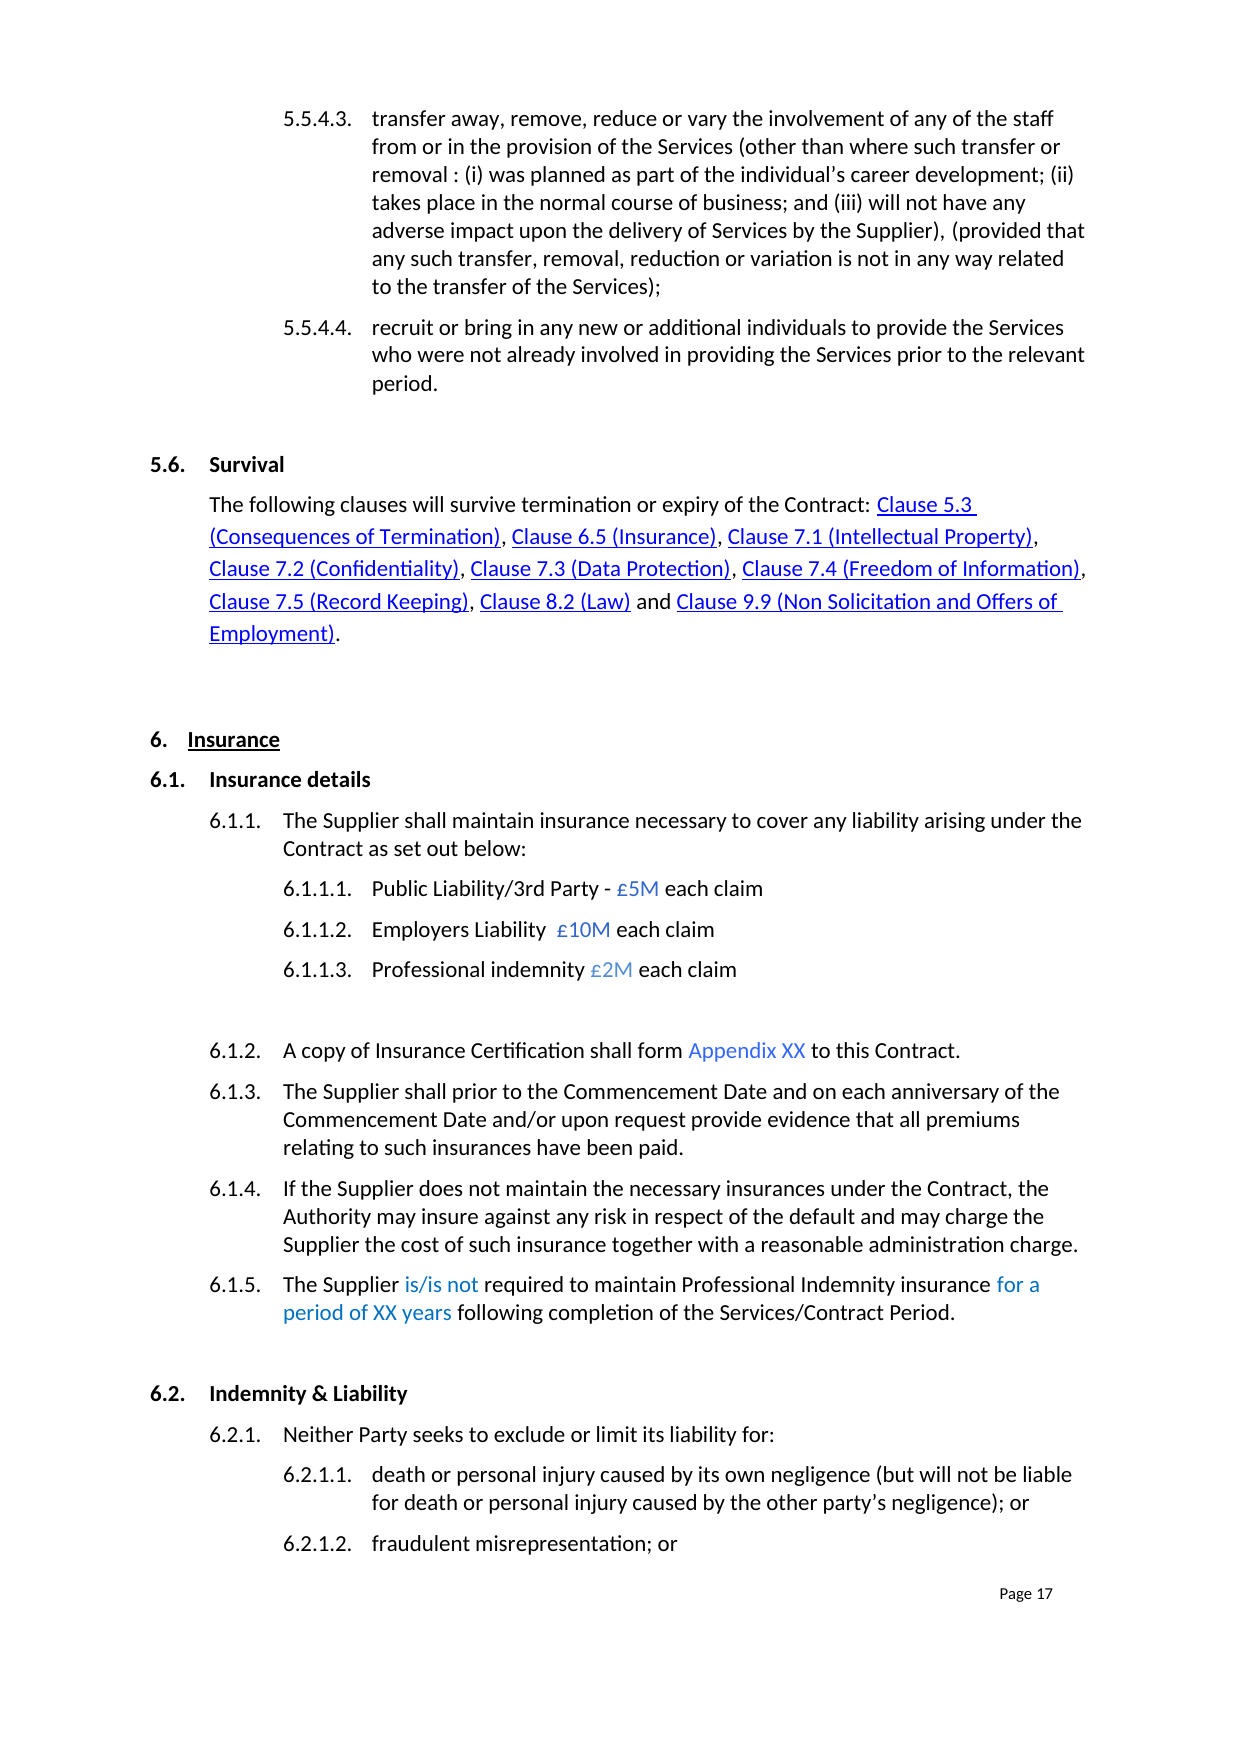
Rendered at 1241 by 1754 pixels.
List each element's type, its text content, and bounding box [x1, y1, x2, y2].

list Professional indemnity £2M each claim [283, 956, 1090, 984]
list Public Liability/3rd Party - £5M each claim [283, 874, 1090, 903]
list Neither Party seeks to exclude or limit its liability for: [209, 1420, 1090, 1448]
list The Supplier is/is not required to maintain Professional Indemnity insurance for a period of XX years following completion of the Services/Contract Period. [209, 1270, 1090, 1326]
list If the Supplier does not maintain the necessary insurances under the Contract, the Authority may insure against any risk in respect of the default and may charge the Supplier the cost of such insurance together with a reasonable administration charge. [209, 1174, 1090, 1258]
list Employers Liability £10M each claim [283, 915, 1090, 943]
text The following clauses will survive termination or expiry of the Contract: Clause 5.3 (Consequences of Termination), Clause 6.5 (Insurance), Clause 7.1 (Intellectual Property), Clause 7.2 (Confidentiality), Clause 7.3 (Data Protection), Clause 7.4 (Freedom of Information), Clause 7.5 (Record Keeping), Clause 8.2 (Law) and Clause 9.9 (Non Solicitation and Offers of Employment). [209, 490, 1090, 647]
subtitle Insurance details [150, 766, 1090, 793]
list The Supplier shall prior to the Commencement Date and on each anniversary of the Commencement Date and/or upon request provide evidence that all premiums relating to such insurances have been paid. [209, 1077, 1090, 1161]
list A copy of Insurance Certification shall form Appendix XX to this Contract. [209, 1037, 1090, 1065]
subtitle Insurance [150, 725, 1090, 753]
list transfer away, remove, reduce or vary the involvement of any of the staff from or in the provision of the Services (other than where such transfer or removal : (i) was planned as part of the individual’s career development; (ii) takes place in the normal course of business; and (iii) will not have any adverse impact upon the delivery of Services by the Supplier), (provided that any such transfer, removal, reduction or variation is not in any way related to the transfer of the Services); [283, 104, 1090, 300]
subtitle Indemnity & Liability [150, 1379, 1090, 1407]
subtitle Survival [150, 450, 1090, 478]
list death or personal injury caused by its own negligence (but will not be liable for death or personal injury caused by the other party’s negligence); or [283, 1460, 1090, 1516]
list recruit or bring in any new or additional individuals to provide the Services who were not already involved in providing the Services prior to the relevant period. [283, 313, 1090, 397]
list fraudulent misrepresentation; or [283, 1529, 1090, 1557]
list The Supplier shall maintain insurance necessary to cover any liability arising under the Contract as set out below: [209, 806, 1090, 862]
